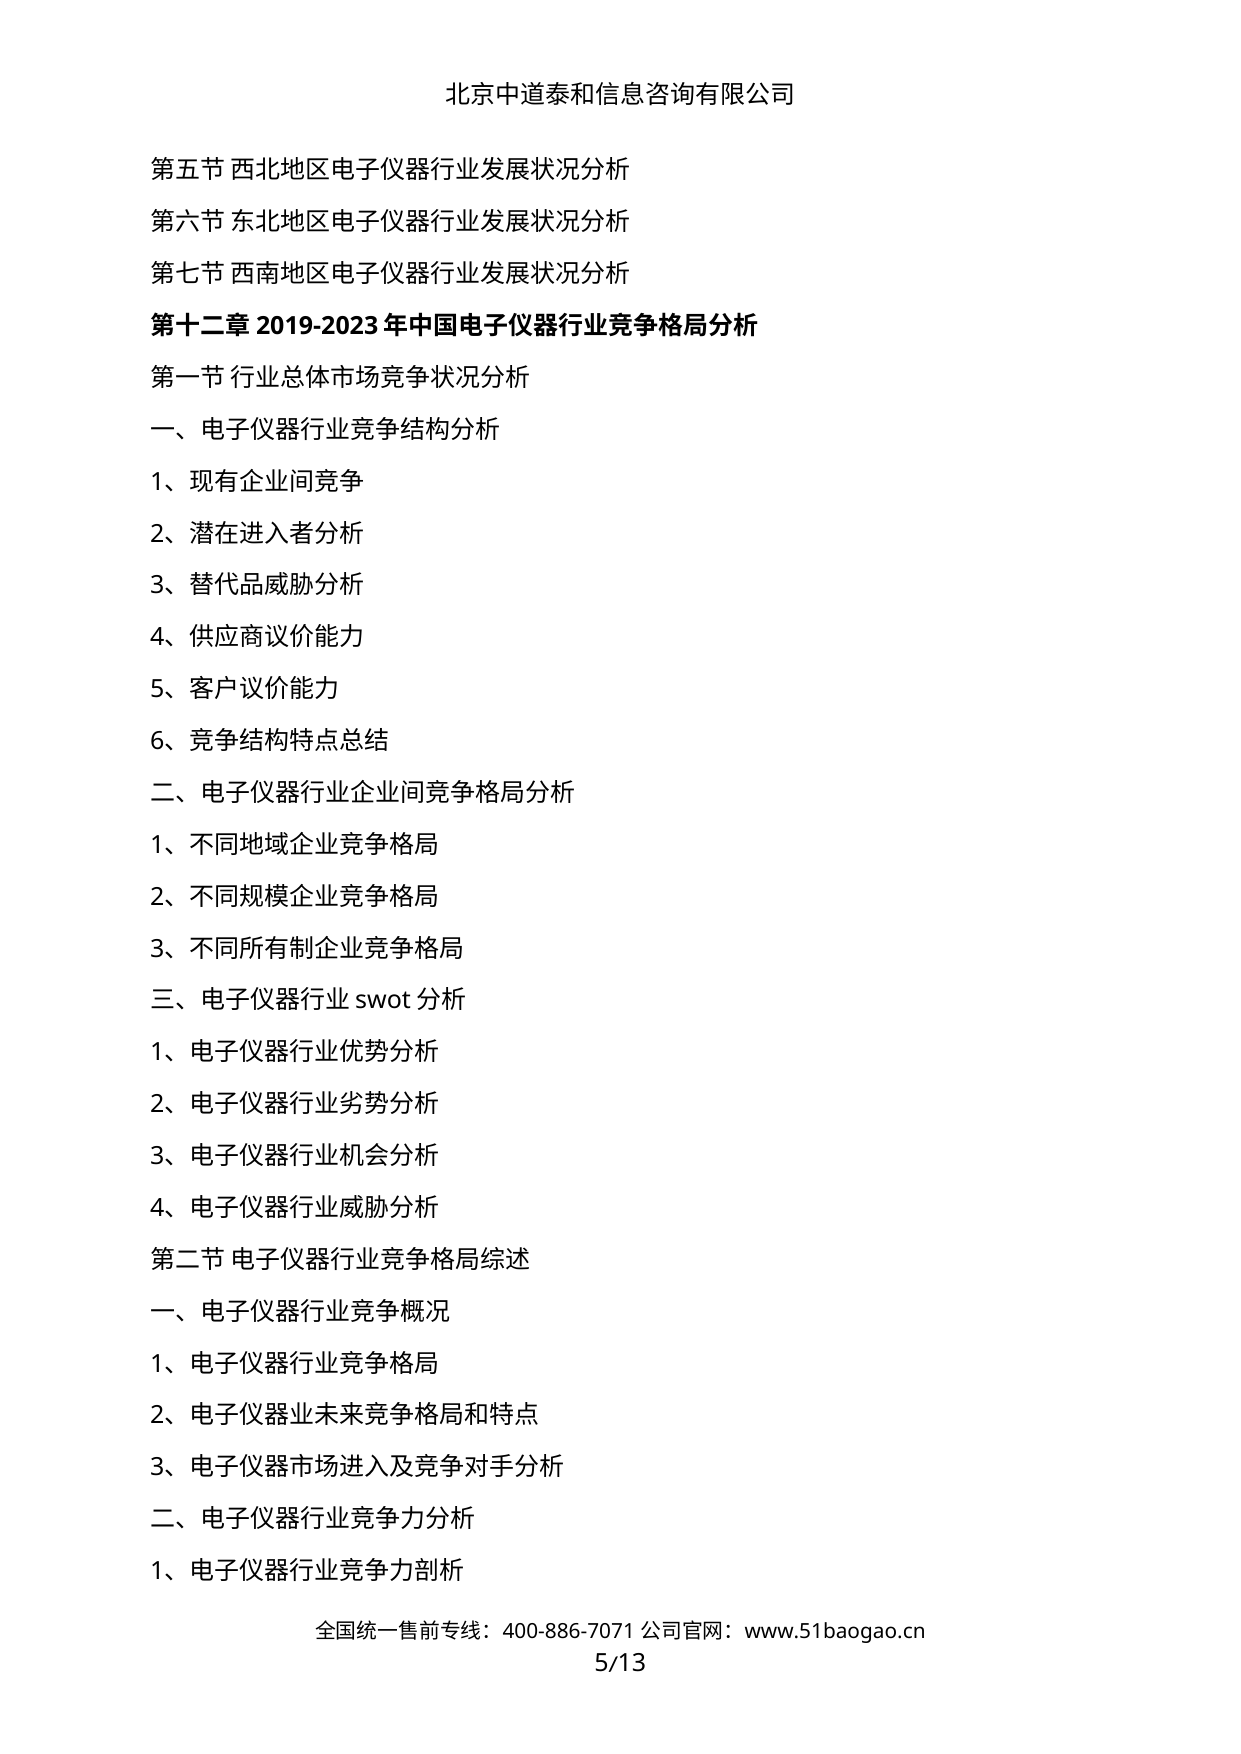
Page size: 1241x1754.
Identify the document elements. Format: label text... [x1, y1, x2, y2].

text 3、电子仪器行业机会分析 [150, 1136, 1090, 1172]
text 3、不同所有制企业竞争格局 [150, 928, 1090, 964]
text 第五节 西北地区电子仪器行业发展状况分析 [150, 150, 1090, 186]
text 3、替代品威胁分析 [150, 565, 1090, 601]
text 1、电子仪器行业竞争格局 [150, 1343, 1090, 1379]
text 2、潜在进入者分析 [150, 513, 1090, 549]
text 1、不同地域企业竞争格局 [150, 824, 1090, 861]
text 一、电子仪器行业竞争结构分析 [150, 409, 1090, 446]
text 第十二章 2019-2023年中国电子仪器行业竞争格局分析 [150, 306, 1090, 342]
text 4、供应商议价能力 [150, 617, 1090, 653]
text 第七节 西南地区电子仪器行业发展状况分析 [150, 254, 1090, 290]
text 第六节 东北地区电子仪器行业发展状况分析 [150, 202, 1090, 238]
text 6、竞争结构特点总结 [150, 721, 1090, 757]
text 一、电子仪器行业竞争概况 [150, 1291, 1090, 1327]
text 5、客户议价能力 [150, 669, 1090, 705]
text 1、电子仪器行业优势分析 [150, 1032, 1090, 1068]
text 2、不同规模企业竞争格局 [150, 876, 1090, 912]
text 第二节 电子仪器行业竞争格局综述 [150, 1239, 1090, 1276]
text 4、电子仪器行业威胁分析 [150, 1187, 1090, 1224]
text 1、电子仪器行业竞争力剖析 [150, 1551, 1090, 1587]
text 2、电子仪器行业劣势分析 [150, 1084, 1090, 1120]
text 二、电子仪器行业企业间竞争格局分析 [150, 772, 1090, 809]
text 3、电子仪器市场进入及竞争对手分析 [150, 1447, 1090, 1483]
text 2、电子仪器业未来竞争格局和特点 [150, 1395, 1090, 1431]
text 1、现有企业间竞争 [150, 461, 1090, 497]
text 三、电子仪器行业swot分析 [150, 980, 1090, 1016]
text 第一节 行业总体市场竞争状况分析 [150, 357, 1090, 394]
text 二、电子仪器行业竞争力分析 [150, 1499, 1090, 1535]
